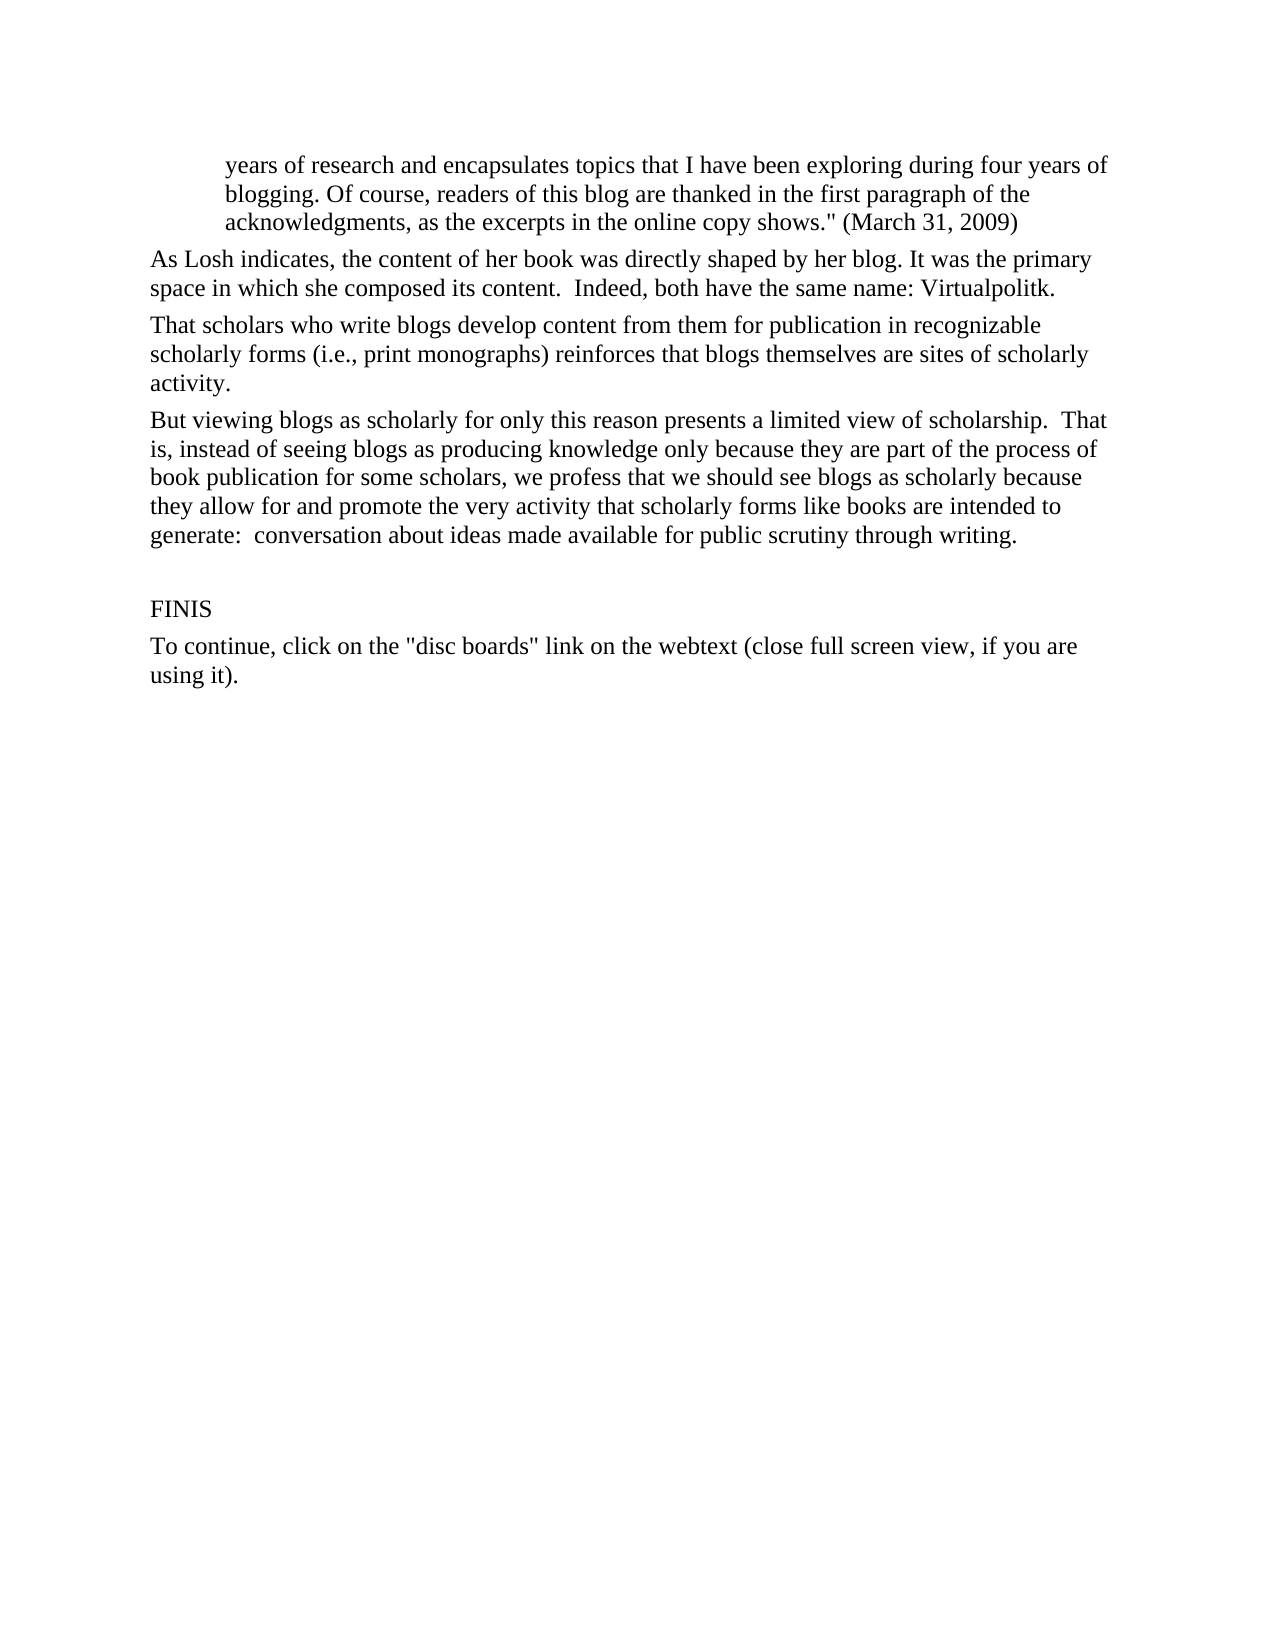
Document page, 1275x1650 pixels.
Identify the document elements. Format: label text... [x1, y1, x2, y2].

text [225, 150, 1125, 236]
text But viewing blogs as scholarly for only this reason presents a limited view of scholarship. That is, instead of seeing blogs as producing knowledge only because they are part of the process of book publication for some scholars, we profess that we should see blogs as scholarly because they allow for and promote the very activity that scholarly forms like books are intended to generate: conversation about ideas made available for public scrutiny through writing. [150, 405, 1125, 549]
text To continue, click on the "disc boards" link on the webtext (close full screen view, if you are using it). [150, 631, 1125, 689]
text That scholars who write blogs develop content from them for publication in recognizable scholarly forms (i.e., print monographs) reinforces that blogs themselves are sites of scholarly activity. [150, 310, 1125, 397]
text As Losh indicates, the content of her book was directly shaped by her blog. It was the primary space in which she composed its content. Indeed, both have the same name: Virtualpolitk. [150, 244, 1125, 302]
text FINIS [150, 594, 1125, 623]
